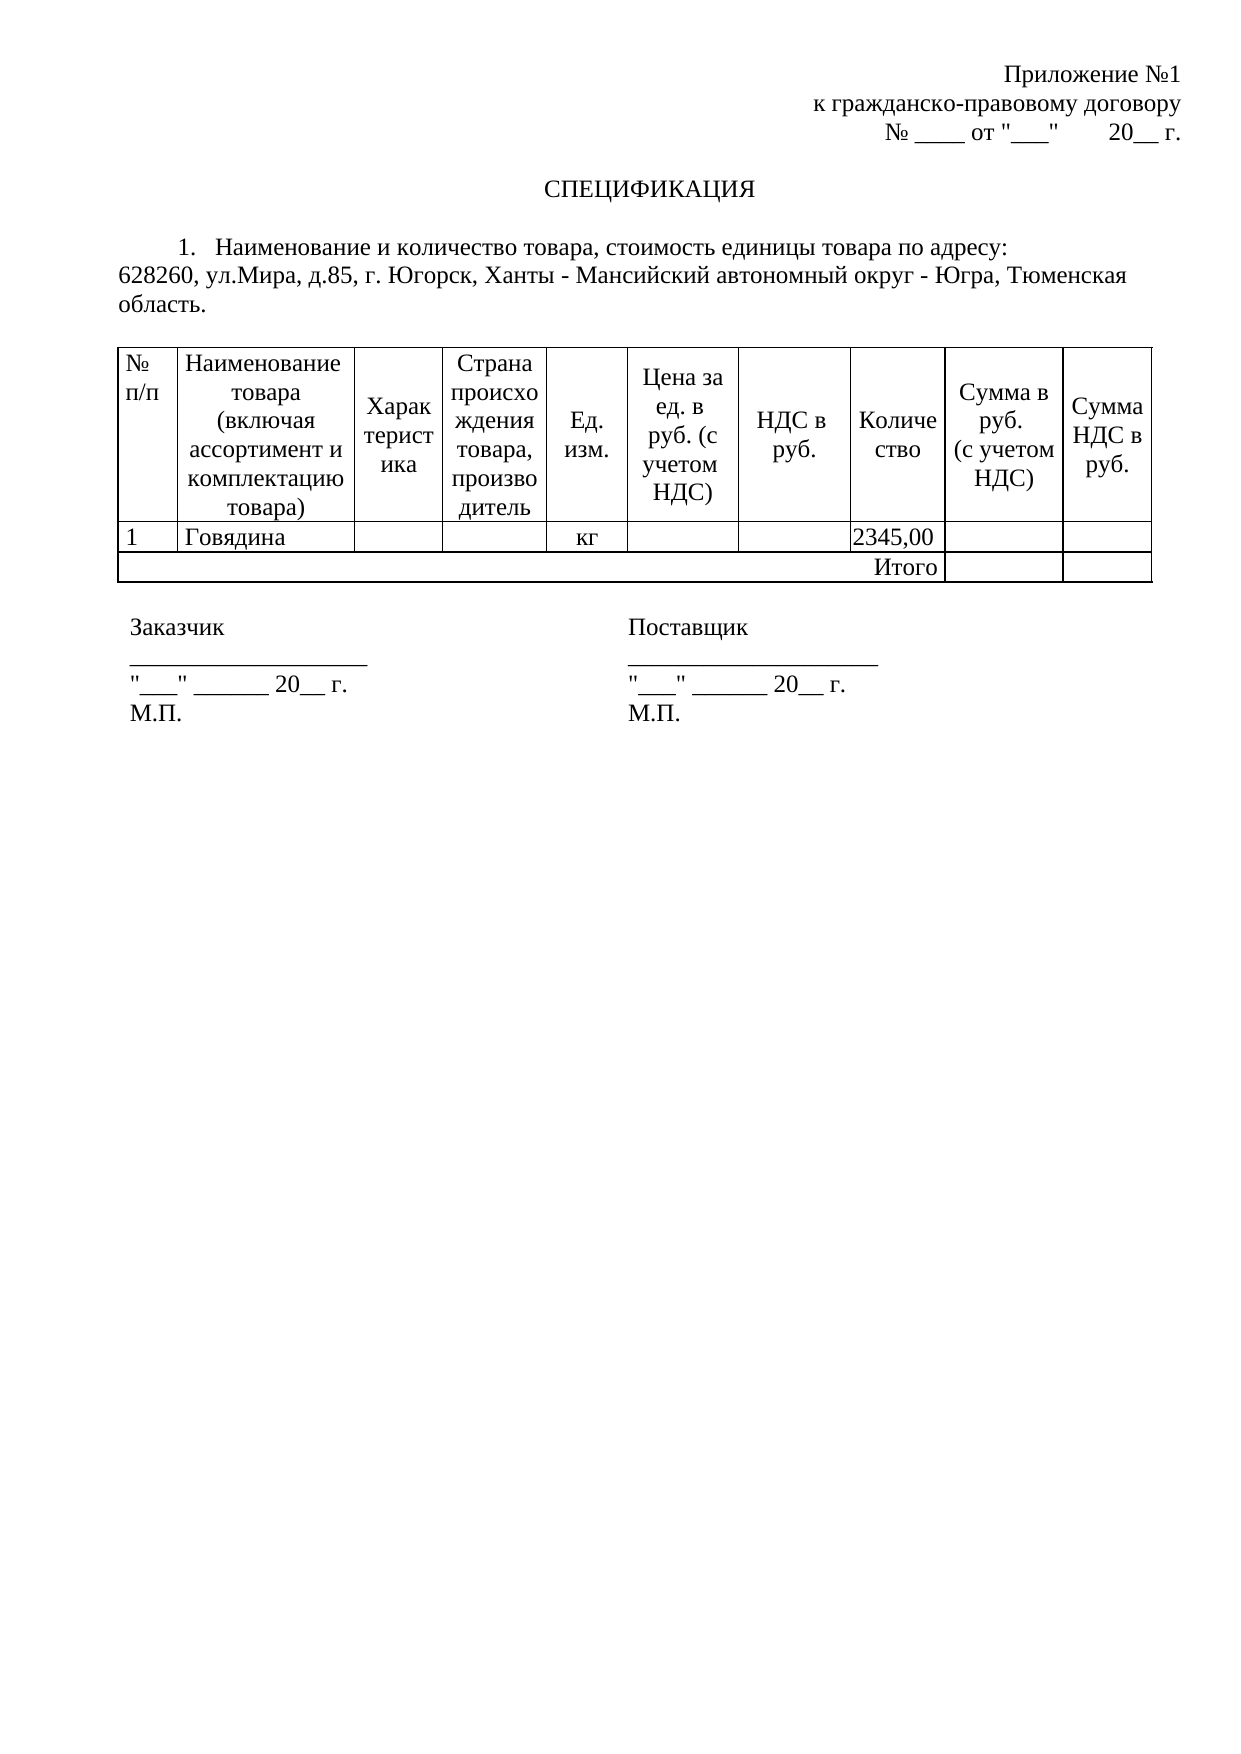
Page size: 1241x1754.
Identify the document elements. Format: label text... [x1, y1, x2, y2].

table_cell [946, 522, 1062, 551]
list Наименование и количество товара, стоимость единицы товара по адресу: [177, 232, 1181, 260]
table_cell Итого [119, 553, 944, 581]
table_header Заказчик ___________________ "___" ______ 20__ г. М.П. [118, 612, 617, 727]
table_cell [739, 522, 850, 551]
table_cell [355, 522, 442, 551]
table_cell [1064, 522, 1151, 551]
table_header Страна происхождения товара, производитель [443, 348, 546, 521]
table_header № п/п [119, 348, 177, 521]
text № ____ от "___" 20__ г. [118, 117, 1181, 145]
table_cell кг [547, 522, 627, 551]
text Приложение №1 [118, 59, 1181, 88]
table_header Поставщик ____________________ "___" ______ 20__ г. М.П. [617, 612, 1115, 727]
table_header Ед. изм. [547, 348, 627, 521]
table_cell 1 [119, 522, 177, 551]
text СПЕЦИФИКАЦИЯ [118, 174, 1181, 203]
table_cell Говядина [178, 522, 354, 551]
text 628260, ул.Мира, д.85, г. Югорск, Ханты - Мансийский автономный округ - Югра, Тюменская область. [118, 260, 1181, 318]
table_header Количество [851, 348, 944, 521]
table_header Цена за ед. в руб. (с учетом НДС) [628, 348, 738, 521]
table_header Сумма НДС в руб. [1064, 348, 1151, 521]
table_header Сумма в руб. (с учетом НДС) [946, 348, 1062, 521]
table_header НДС в руб. [739, 348, 850, 521]
table_cell [628, 522, 738, 551]
table_header Характеристика [355, 348, 442, 521]
text к гражданско-правовому договору [118, 88, 1181, 117]
table_cell [946, 553, 1062, 581]
table_cell 2345,00 [851, 522, 944, 551]
table_header Наименование товара (включая ассортимент и комплектацию товара) [178, 348, 354, 521]
table_cell [443, 522, 546, 551]
table_cell [1064, 553, 1151, 581]
